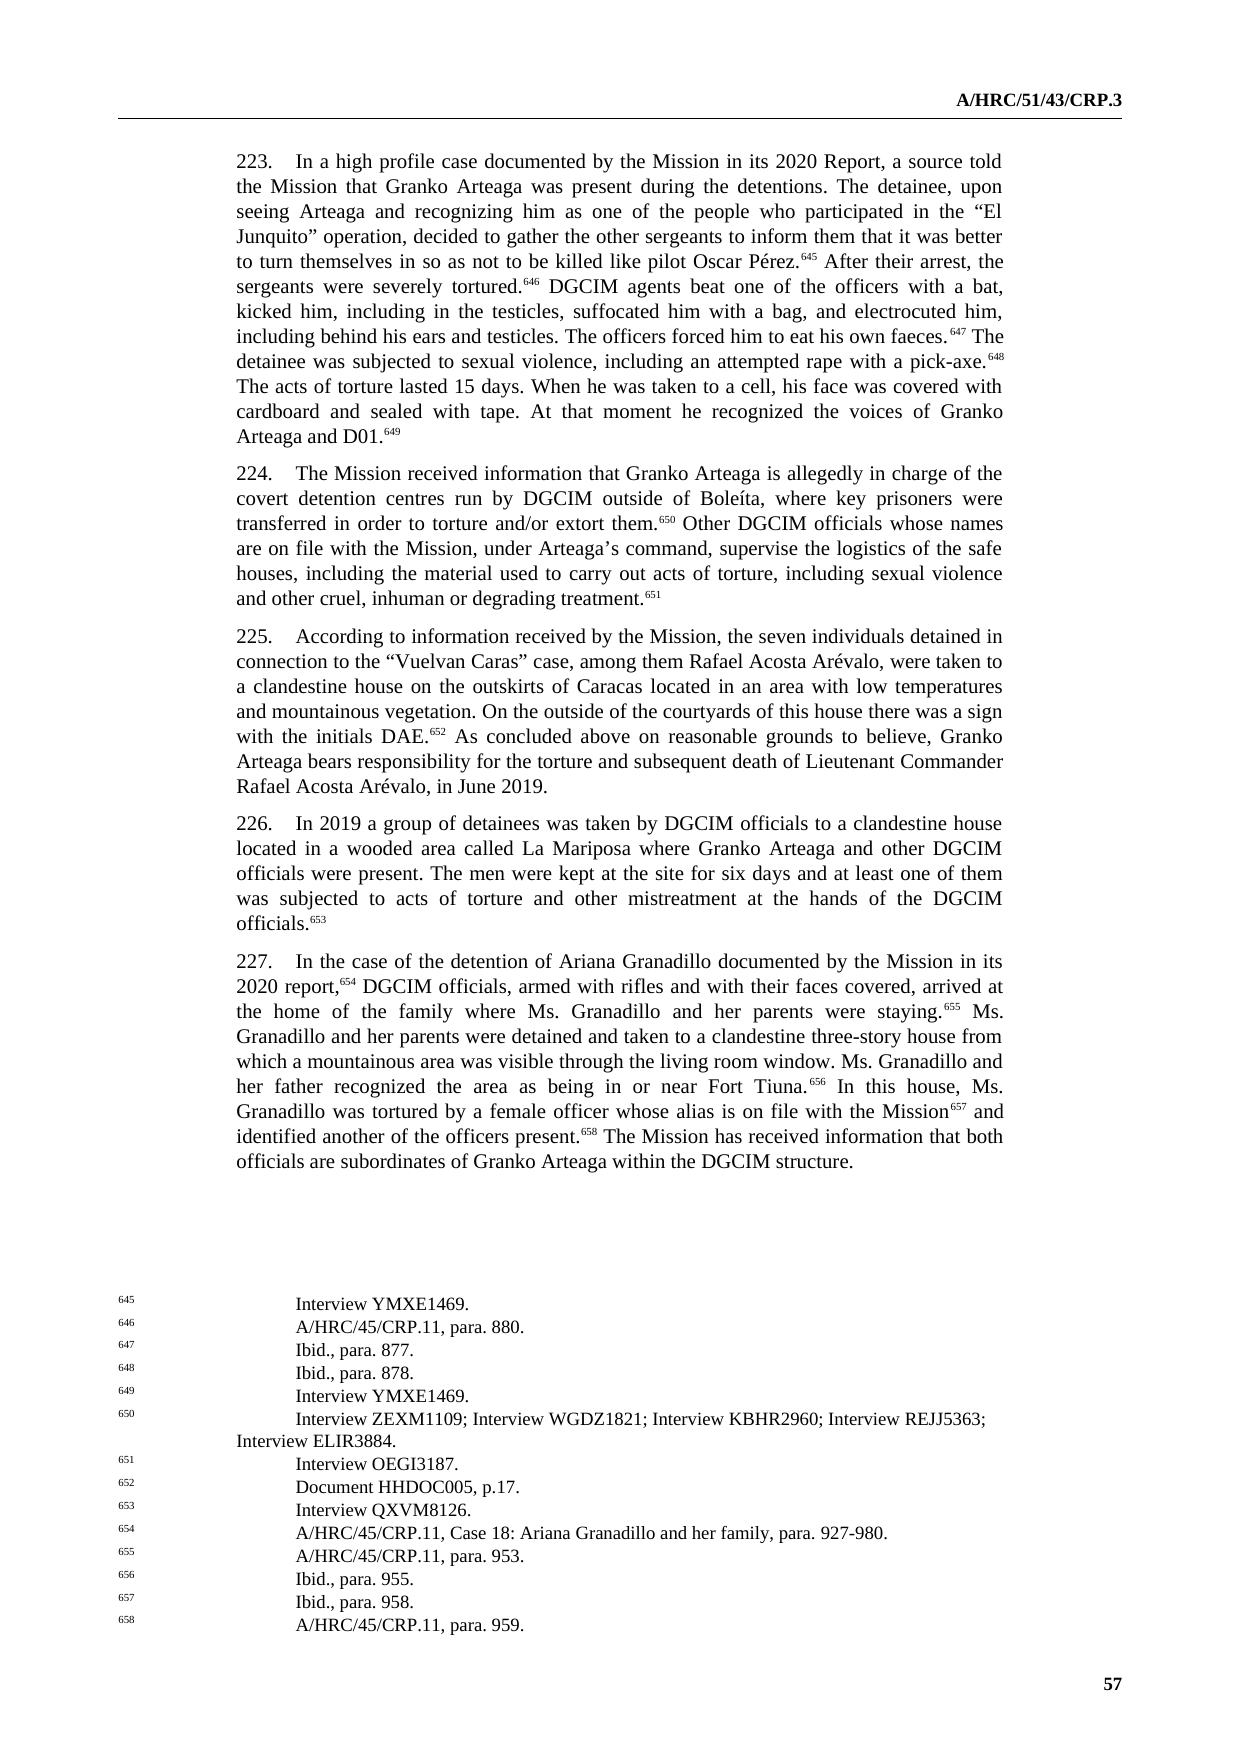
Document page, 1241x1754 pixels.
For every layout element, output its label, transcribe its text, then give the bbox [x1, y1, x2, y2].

text 226. In 2019 a group of detainees was taken by DGCIM officials to a clandestine house located in a wooded area called La Mariposa where Granko Arteaga and other DGCIM officials were present. The men were kept at the site for six days and at least one of them was subjected to acts of torture and other mistreatment at the hands of the DGCIM officials. [236, 810, 1004, 935]
text 225. According to information received by the Mission, the seven individuals detained in connection to the “Vuelvan Caras” case, among them Rafael Acosta Arévalo, were taken to a clandestine house on the outskirts of Caracas located in an area with low temperatures and mountainous vegetation. On the outside of the courtyards of this house there was a sign with the initials DAE. As concluded above on reasonable grounds to believe, Granko Arteaga bears responsibility for the torture and subsequent death of Lieutenant Commander Rafael Acosta Arévalo, in June 2019. [236, 623, 1004, 798]
text 224. The Mission received information that Granko Arteaga is allegedly in charge of the covert detention centres run by DGCIM outside of Boleíta, where key prisoners were transferred in order to torture and/or extort them. Other DGCIM officials whose names are on file with the Mission, under Arteaga’s command, supervise the logistics of the safe houses, including the material used to carry out acts of torture, including sexual violence and other cruel, inhuman or degrading treatment. [236, 460, 1004, 610]
text 227. In the case of the detention of Ariana Granadillo documented by the Mission in its 2020 report, DGCIM officials, armed with rifles and with their faces covered, arrived at the home of the family where Ms. Granadillo and her parents were staying. Ms. Granadillo and her parents were detained and taken to a clandestine three-story house from which a mountainous area was visible through the living room window. Ms. Granadillo and her father recognized the area as being in or near Fort Tiuna. In this house, Ms. Granadillo was tortured by a female officer whose alias is on file with the Mission and identified another of the officers present. The Mission has received information that both officials are subordinates of Granko Arteaga within the DGCIM structure. [236, 948, 1004, 1173]
text 223. In a high profile case documented by the Mission in its 2020 Report, a source told the Mission that Granko Arteaga was present during the detentions. The detainee, upon seeing Arteaga and recognizing him as one of the people who participated in the “El Junquito” operation, decided to gather the other sergeants to inform them that it was better to turn themselves in so as not to be killed like pilot Oscar Pérez. After their arrest, the sergeants were severely tortured. DGCIM agents beat one of the officers with a bat, kicked him, including in the testicles, suffocated him with a bag, and electrocuted him, including behind his ears and testicles. The officers forced him to eat his own faeces. The detainee was subjected to sexual violence, including an attempted rape with a pick-axe. The acts of torture lasted 15 days. When he was taken to a cell, his face was covered with cardboard and sealed with tape. At that moment he recognized the voices of Granko Arteaga and D01. [236, 148, 1004, 448]
